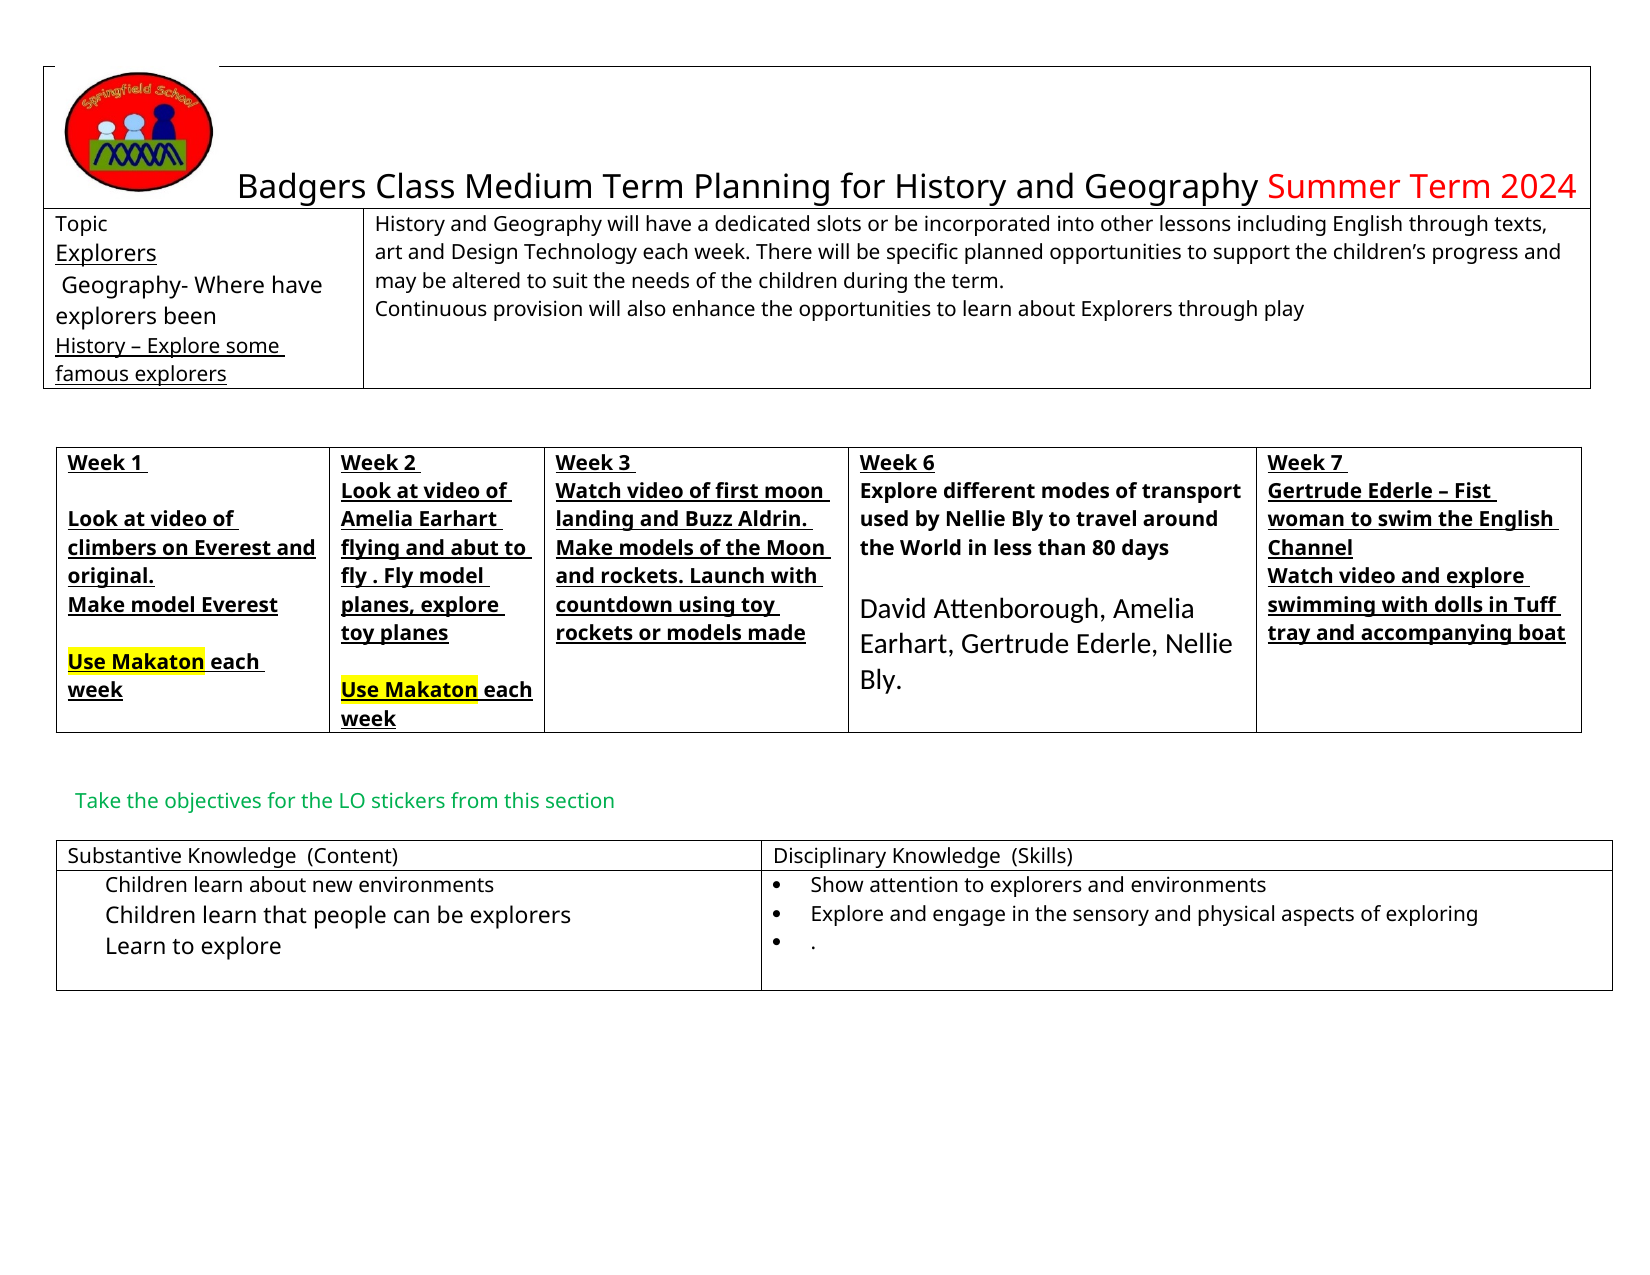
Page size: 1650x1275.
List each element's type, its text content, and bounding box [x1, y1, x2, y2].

table_header Disciplinary Knowledge (Skills) [762, 841, 1612, 869]
table_header Week 6 Explore different modes of transport used by Nellie Bly to travel around the World in less than 80 days David Attenborough, Amelia Earhart, Gertrude Ederle, Nellie Bly. [849, 448, 1256, 732]
table_cell History and Geography will have a dedicated slots or be incorporated into other lessons including English through texts, art and Design Technology each week. There will be specific planned opportunities to support the children’s progress and may be altered to suit the needs of the children during the term. Continuous provision will also enhance the opportunities to learn about Explorers through play [364, 209, 1590, 388]
table_header Week 2 Look at video of Amelia Earhart flying and abut to fly . Fly model planes, explore toy planes Use Makaton each week [330, 448, 544, 732]
table_header Week 1 Look at video of climbers on Everest and original. Make model Everest Use Makaton each week [57, 448, 329, 732]
table_header Substantive Knowledge (Content) [57, 841, 761, 869]
picture [55, 66, 220, 199]
text Take the objectives for the LO stickers from this section [75, 787, 1575, 815]
table_cell Children learn about new environments Children learn that people can be explorers Learn to explore [57, 871, 761, 990]
table_header Week 7 Gertrude Ederle – Fist woman to swim the English Channel Watch video and explore swimming with dolls in Tuff tray and accompanying boat [1257, 448, 1581, 732]
table_header Badgers Class Medium Term Planning for History and Geography Summer Term 2024 [44, 67, 1590, 208]
table_header Week 3 Watch video of first moon landing and Buzz Aldrin. Make models of the Moon and rockets. Launch with countdown using toy rockets or models made [545, 448, 848, 732]
table_cell Topic Explorers Geography- Where have explorers been History – Explore some famous explorers [44, 209, 363, 388]
table_cell Show attention to explorers and environments Explore and engage in the sensory and physical aspects of exploring . [762, 871, 1612, 990]
